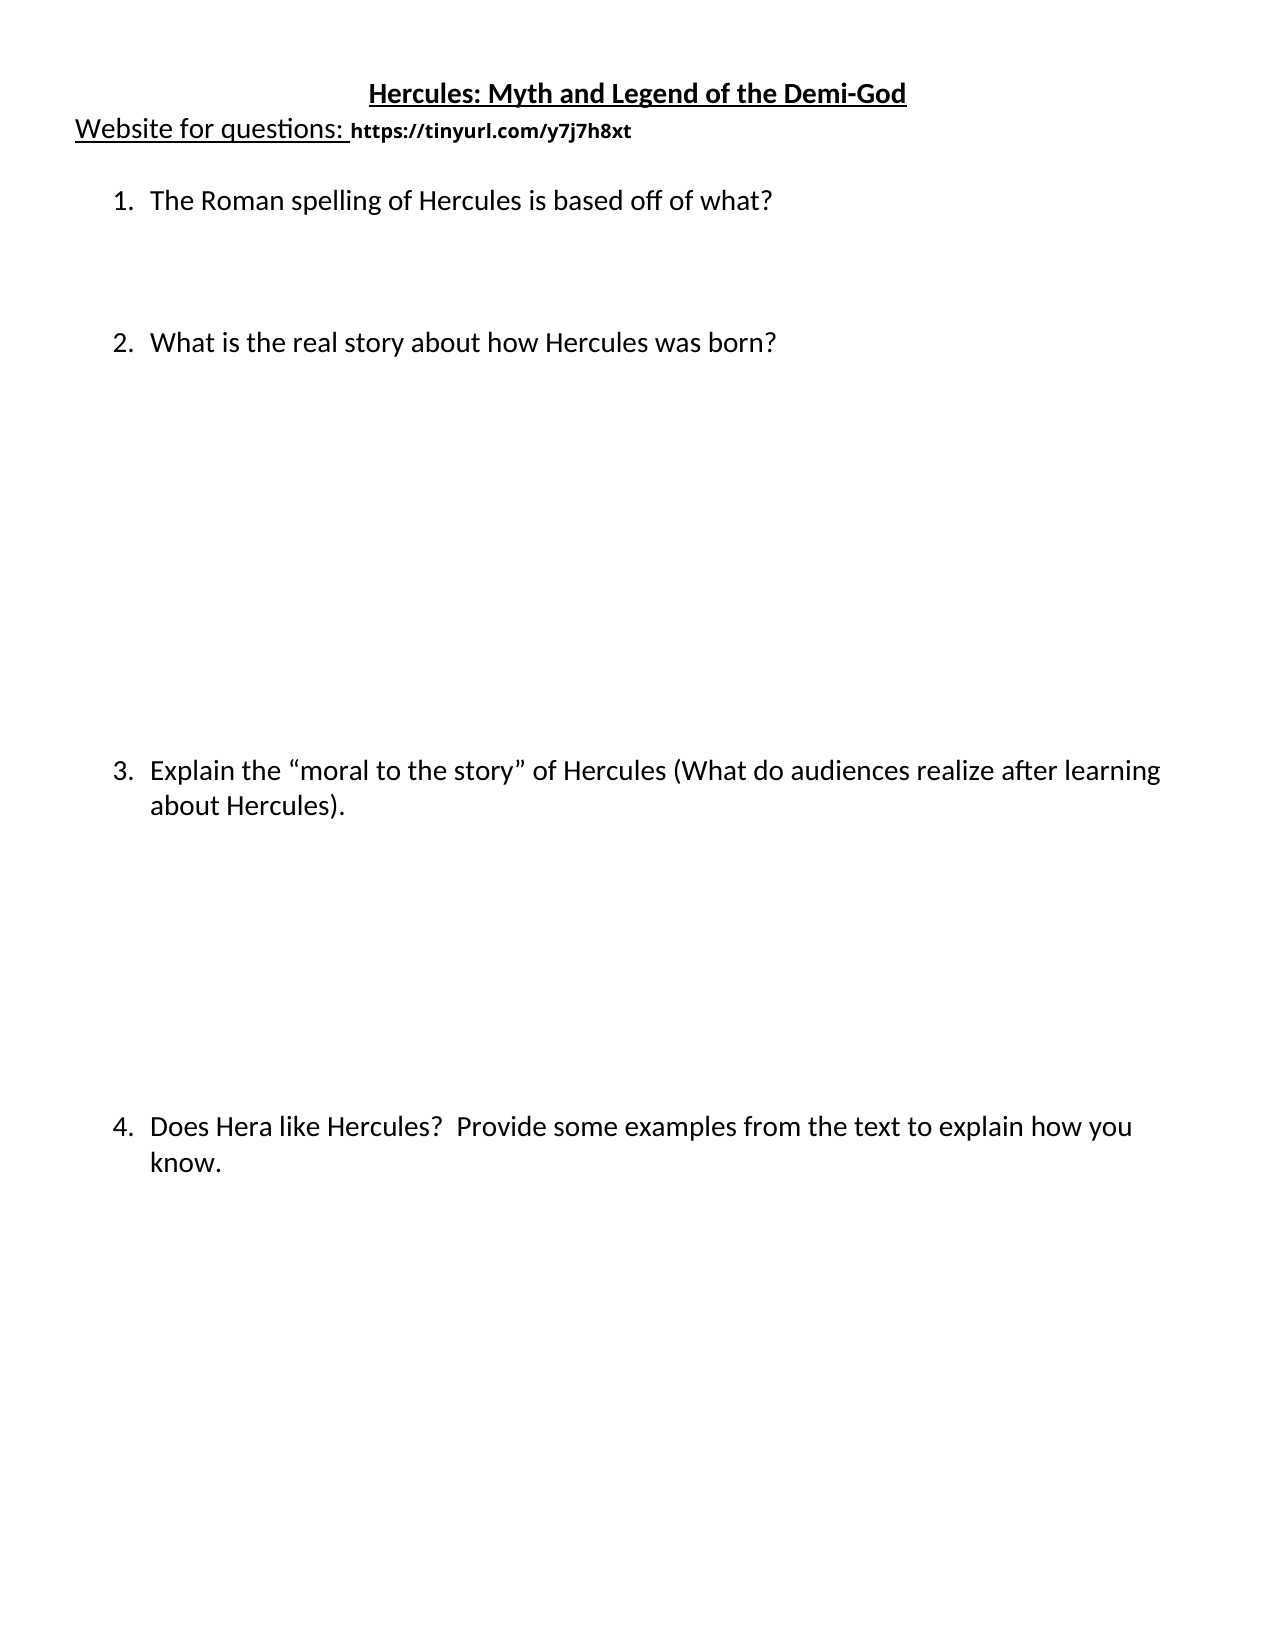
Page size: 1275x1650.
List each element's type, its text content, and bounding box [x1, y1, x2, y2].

list What is the real story about how Hercules was born? [112, 324, 1200, 360]
text Hercules: Myth and Legend of the Demi-God [75, 75, 1200, 111]
list Does Hera like Hercules? Provide some examples from the text to explain how you know. [112, 1108, 1200, 1179]
list Explain the “moral to the story” of Hercules (What do audiences realize after learning about Hercules). [112, 752, 1200, 823]
list The Roman spelling of Hercules is based off of what? [112, 182, 1200, 217]
text Website for questions: https://tinyurl.com/y7j7h8xt [75, 111, 1200, 146]
